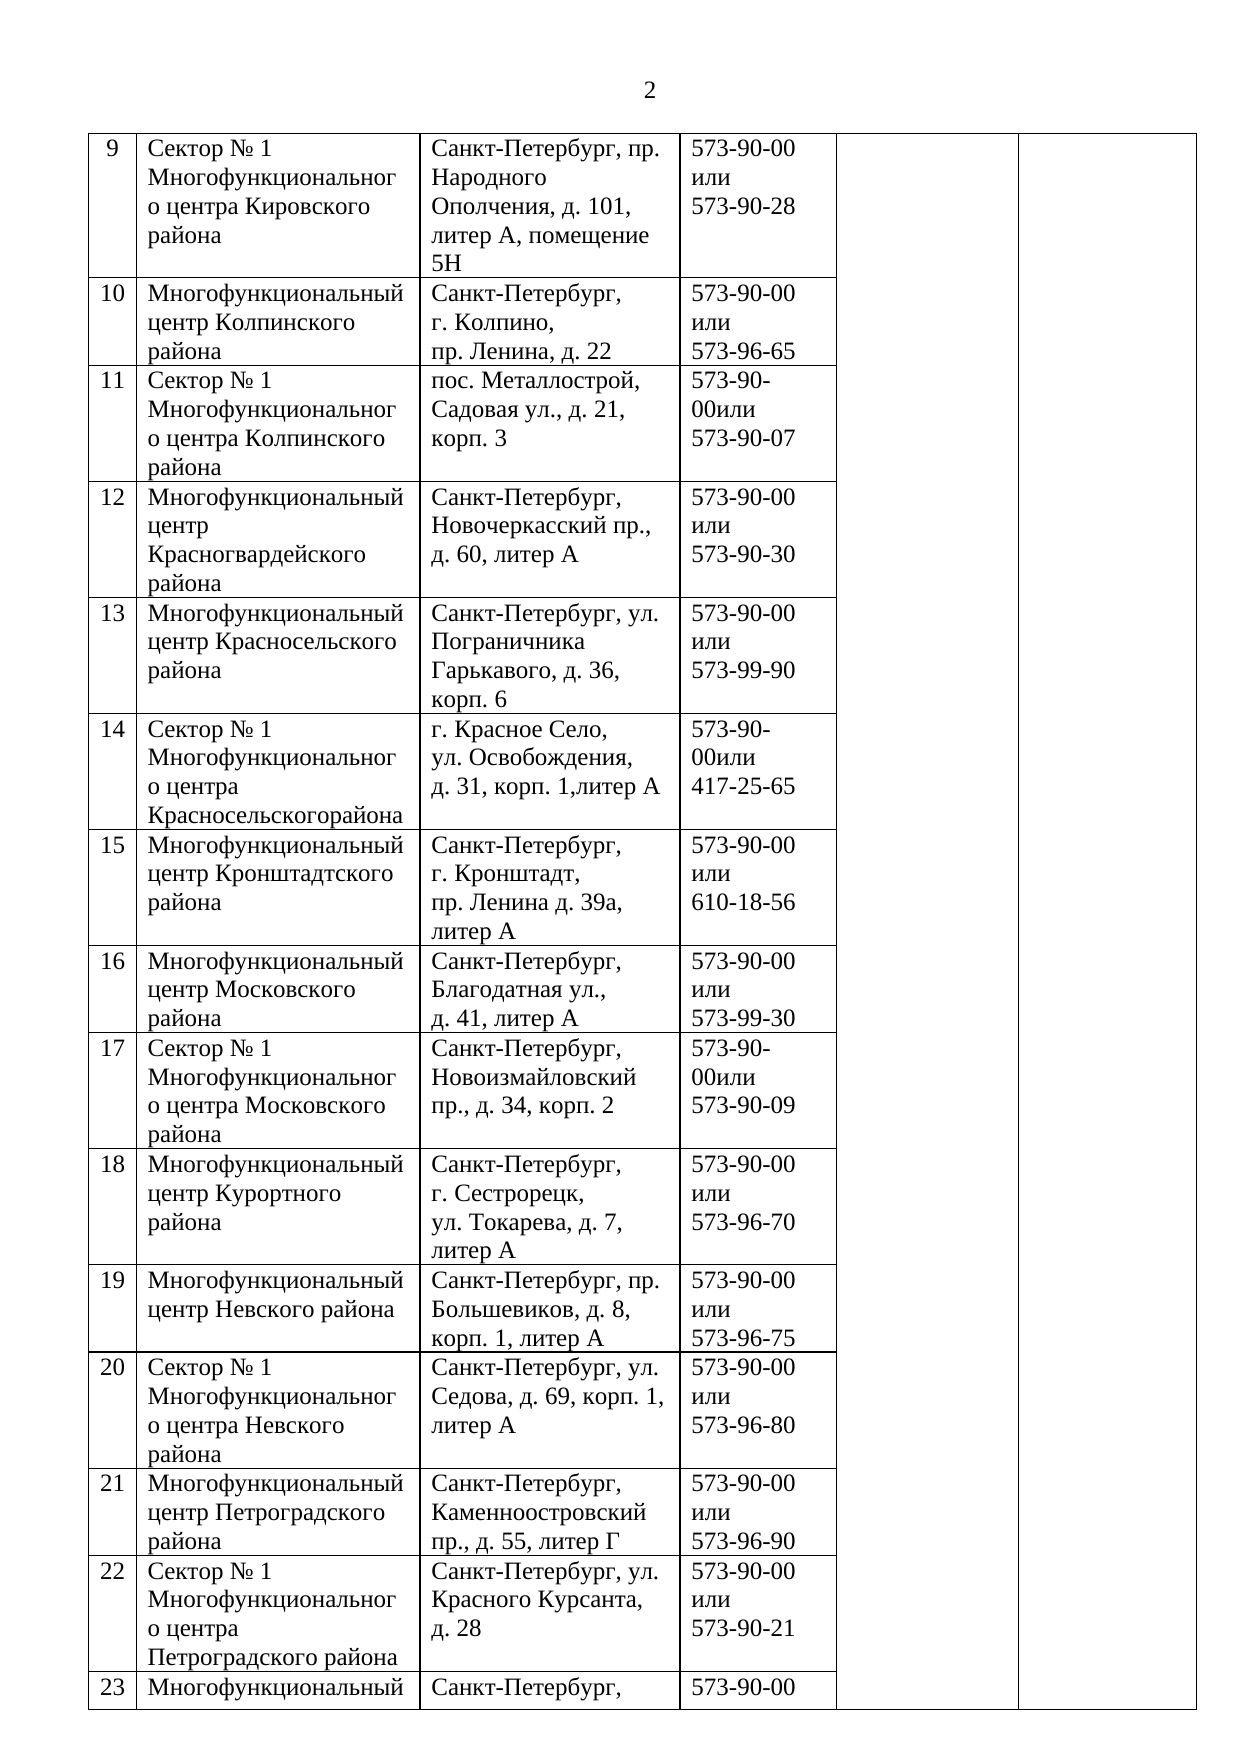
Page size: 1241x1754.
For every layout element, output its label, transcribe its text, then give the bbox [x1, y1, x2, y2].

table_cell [137, 1672, 419, 1708]
table_cell Многофункциональный центр Петроградского района [137, 1469, 419, 1555]
table_cell 16 [89, 946, 136, 1032]
table_cell Сектор № 1 Многофункционального центра Кировского района [137, 134, 419, 277]
table_cell Санкт-Петербург, Новоизмайловский пр., д. 34, корп. 2 [421, 1033, 679, 1148]
table_cell 573-90-00 или 573-90-21 [681, 1556, 836, 1671]
table_cell 573-90-00или 573-90-09 [681, 1033, 836, 1148]
table_cell Сектор № 1 Многофункционального центра Петроградского района [137, 1556, 419, 1671]
table_cell Сектор № 1 Многофункционального центра Московского района [137, 1033, 419, 1148]
table_cell 573-90-00 или 610-18-56 [681, 830, 836, 945]
table_cell Сектор № 1 Многофункционального центра Невского района [137, 1353, 419, 1467]
table_cell 573-90-00или 573-90-07 [681, 366, 836, 481]
table_cell 18 [89, 1149, 136, 1264]
table_cell Сектор № 1 Многофункционального центра Колпинского района [137, 366, 419, 481]
table_cell 573-90-00 или 573-96-80 [681, 1353, 836, 1467]
table_cell 12 [89, 482, 136, 597]
table_cell Санкт-Петербург, ул. Пограничника Гарькавого, д. 36, корп. 6 [421, 598, 679, 713]
table_cell 573-90-00 или 573-96-90 [681, 1469, 836, 1555]
table_cell Санкт-Петербург, Новочеркасский пр., д. 60, литер А [421, 482, 679, 597]
table_cell Многофункциональный центр Кронштадтского района [137, 830, 419, 945]
table_cell Санкт-Петербург, г. Кронштадт, пр. Ленина д. 39а, литер А [421, 830, 679, 945]
table_cell Многофункциональный центр Курортного района [137, 1149, 419, 1264]
table_cell 9 [89, 134, 136, 277]
table_cell 10 [89, 278, 136, 364]
table_cell Санкт-Петербург, ул. Седова, д. 69, корп. 1, литер А [421, 1353, 679, 1467]
table_cell 21 [89, 1469, 136, 1555]
table_cell Многофункциональный центр Красногвардейского района [137, 482, 419, 597]
table_cell Санкт-Петербург, г. Колпино, пр. Ленина, д. 22 [421, 278, 679, 364]
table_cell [681, 1672, 836, 1708]
table_cell 573-90-00 или 573-99-30 [681, 946, 836, 1032]
table_cell Многофункциональный центр Красносельского района [137, 598, 419, 713]
table_cell 14 [89, 714, 136, 829]
table_cell 573-90-00 или 573-96-70 [681, 1149, 836, 1264]
table_cell 19 [89, 1265, 136, 1351]
table_cell 15 [89, 830, 136, 945]
table_cell Санкт-Петербург, ул. Красного Курсанта, д. 28 [421, 1556, 679, 1671]
table_cell 11 [89, 366, 136, 481]
table_cell 573-90-00 или 573-99-90 [681, 598, 836, 713]
table_cell 13 [89, 598, 136, 713]
table_cell Многофункциональный центр Московского района [137, 946, 419, 1032]
table_cell 23 [89, 1672, 136, 1708]
table_cell Санкт-Петербург, Каменноостровский пр., д. 55, литер Г [421, 1469, 679, 1555]
table_cell 573-90-00 или 573-96-75 [681, 1265, 836, 1351]
table_cell Многофункциональный центр Колпинского района [137, 278, 419, 364]
table_cell Санкт-Петербург, пр. Народного Ополчения, д. 101, литер А, помещение 5Н [421, 134, 679, 277]
table_cell 573-90-00 или 573-96-65 [681, 278, 836, 364]
table_cell Многофункциональный центр Невского района [137, 1265, 419, 1351]
table_cell 573-90-00или 417-25-65 [681, 714, 836, 829]
table_cell 20 [89, 1353, 136, 1467]
table_cell пос. Металлострой, Садовая ул., д. 21, корп. 3 [421, 366, 679, 481]
table_cell Санкт-Петербург, г. Сестрорецк, ул. Токарева, д. 7, литер А [421, 1149, 679, 1264]
table_cell 22 [89, 1556, 136, 1671]
table_cell 17 [89, 1033, 136, 1148]
table_cell 573-90-00 или 573-90-30 [681, 482, 836, 597]
table_cell Санкт-Петербург, пр. Большевиков, д. 8, корп. 1, литер А [421, 1265, 679, 1351]
table_cell 573-90-00 или 573-90-28 [681, 134, 836, 277]
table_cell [421, 1672, 679, 1708]
table_cell г. Красное Село, ул. Освобождения, д. 31, корп. 1,литер А [421, 714, 679, 829]
table_cell Санкт-Петербург, Благодатная ул., д. 41, литер А [421, 946, 679, 1032]
table_cell Сектор № 1 Многофункционального центра Красносельскогорайона [137, 714, 419, 829]
